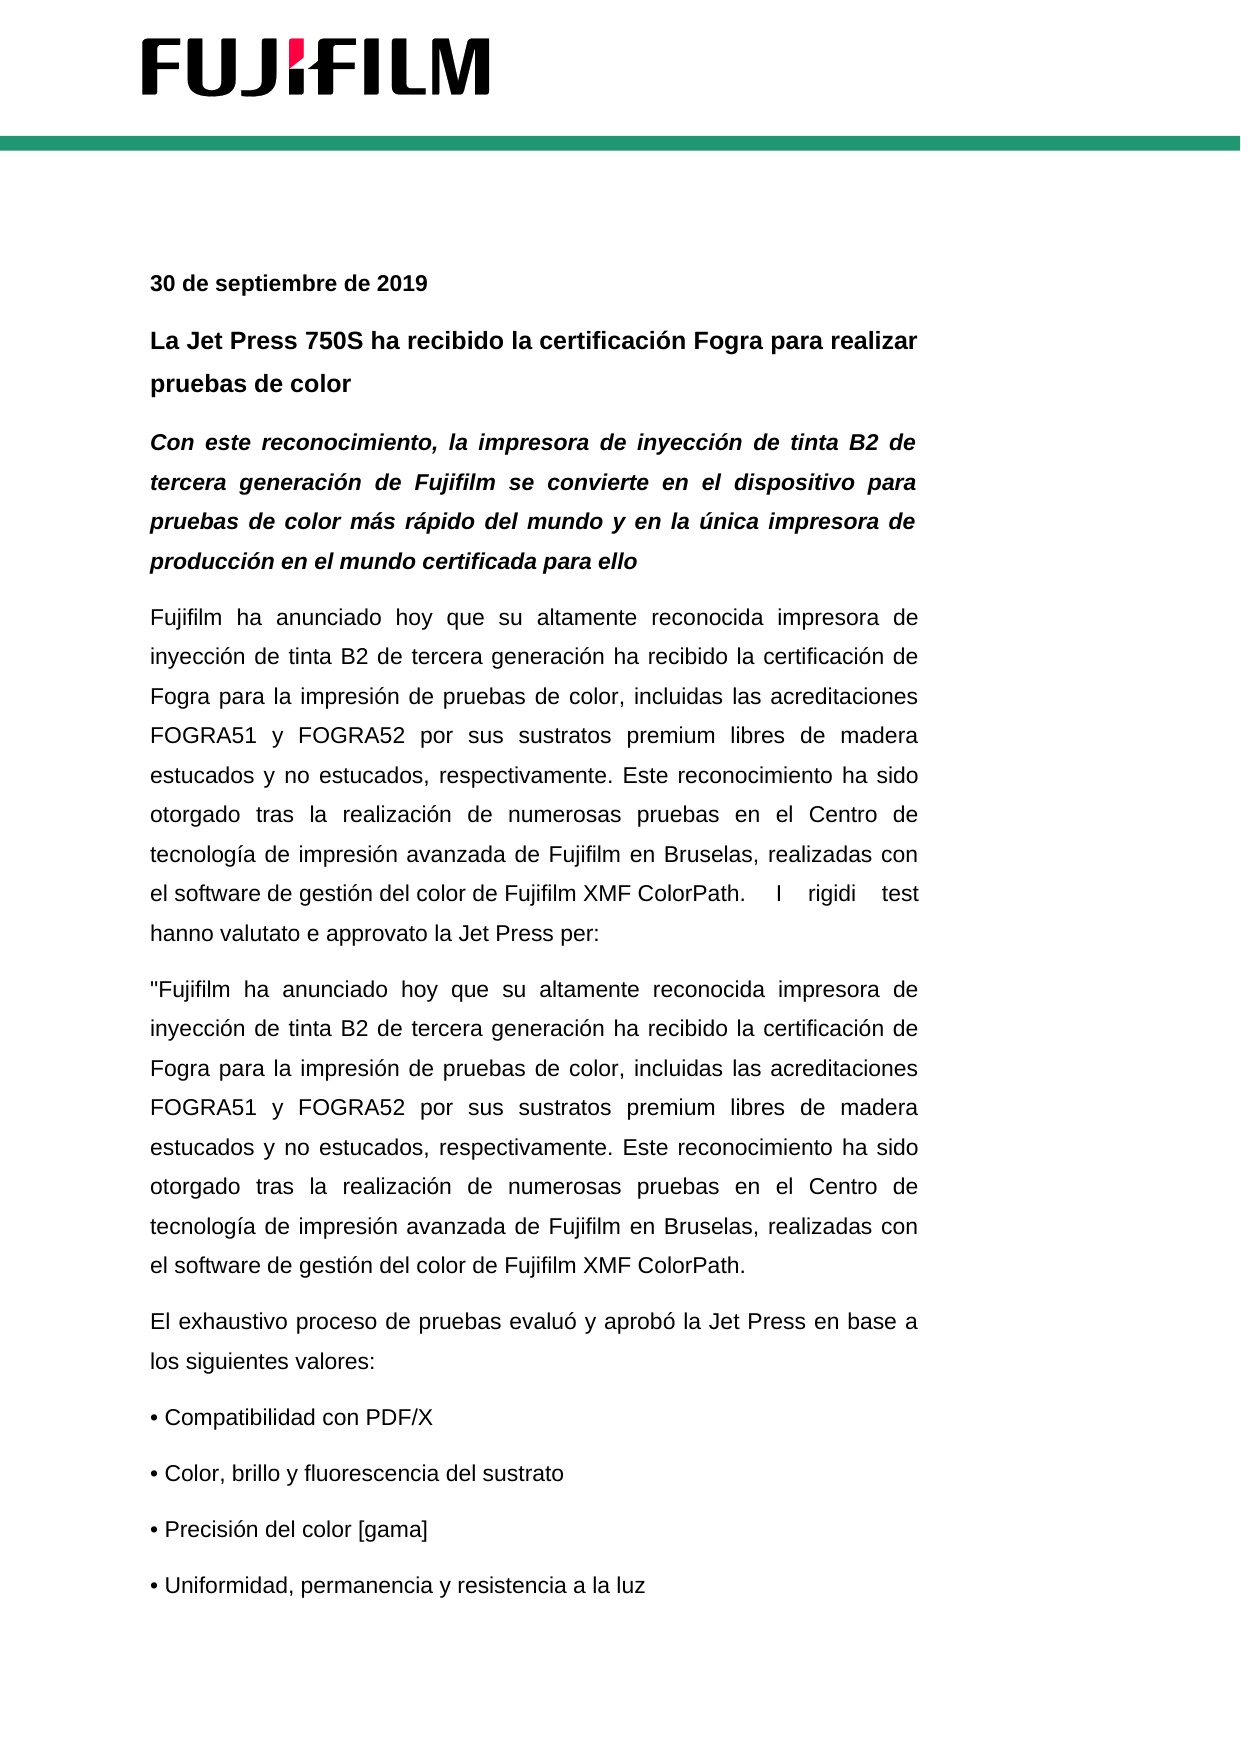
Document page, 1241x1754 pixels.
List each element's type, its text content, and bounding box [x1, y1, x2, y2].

text 30 de septiembre de 2019 [150, 270, 919, 297]
text Fujifilm ha anunciado hoy que su altamente reconocida impresora de inyección de tinta B2 de tercera generación ha recibido la certificación de Fogra para la impresión de pruebas de color, incluidas las acreditaciones FOGRA51 y FOGRA52 por sus sustratos premium libres de madera estucados y no estucados, respectivamente. Este reconocimiento ha sido otorgado tras la realización de numerosas pruebas en el Centro de tecnología de impresión avanzada de Fujifilm en Bruselas, realizadas con el software de gestión del color de Fujifilm XMF ColorPath. I rigidi test hanno valutato e approvato la Jet Press per: [150, 604, 919, 946]
text • Uniformidad, permanencia y resistencia a la luz [150, 1572, 919, 1599]
text Con este reconocimiento, la impresora de inyección de tinta B2 de tercera generación de Fujifilm se convierte en el dispositivo para pruebas de color más rápido del mundo y en la única impresora de producción en el mundo certificada para ello [150, 429, 919, 574]
text • Precisión del color [gama] [150, 1516, 919, 1543]
text • Compatibilidad con PDF/X [150, 1404, 919, 1430]
text "Fujifilm ha anunciado hoy que su altamente reconocida impresora de inyección de tinta B2 de tercera generación ha recibido la certificación de Fogra para la impresión de pruebas de color, incluidas las acreditaciones FOGRA51 y FOGRA52 por sus sustratos premium libres de madera estucados y no estucados, respectivamente. Este reconocimiento ha sido otorgado tras la realización de numerosas pruebas en el Centro de tecnología de impresión avanzada de Fujifilm en Bruselas, realizadas con el software de gestión del color de Fujifilm XMF ColorPath. [150, 976, 919, 1278]
text • Color, brillo y fluorescencia del sustrato [150, 1460, 919, 1486]
text La Jet Press 750S ha recibido la certificación Fogra para realizar pruebas de color [150, 326, 919, 398]
text El exhaustivo proceso de pruebas evaluó y aprobó la Jet Press en base a los siguientes valores: [150, 1308, 919, 1374]
